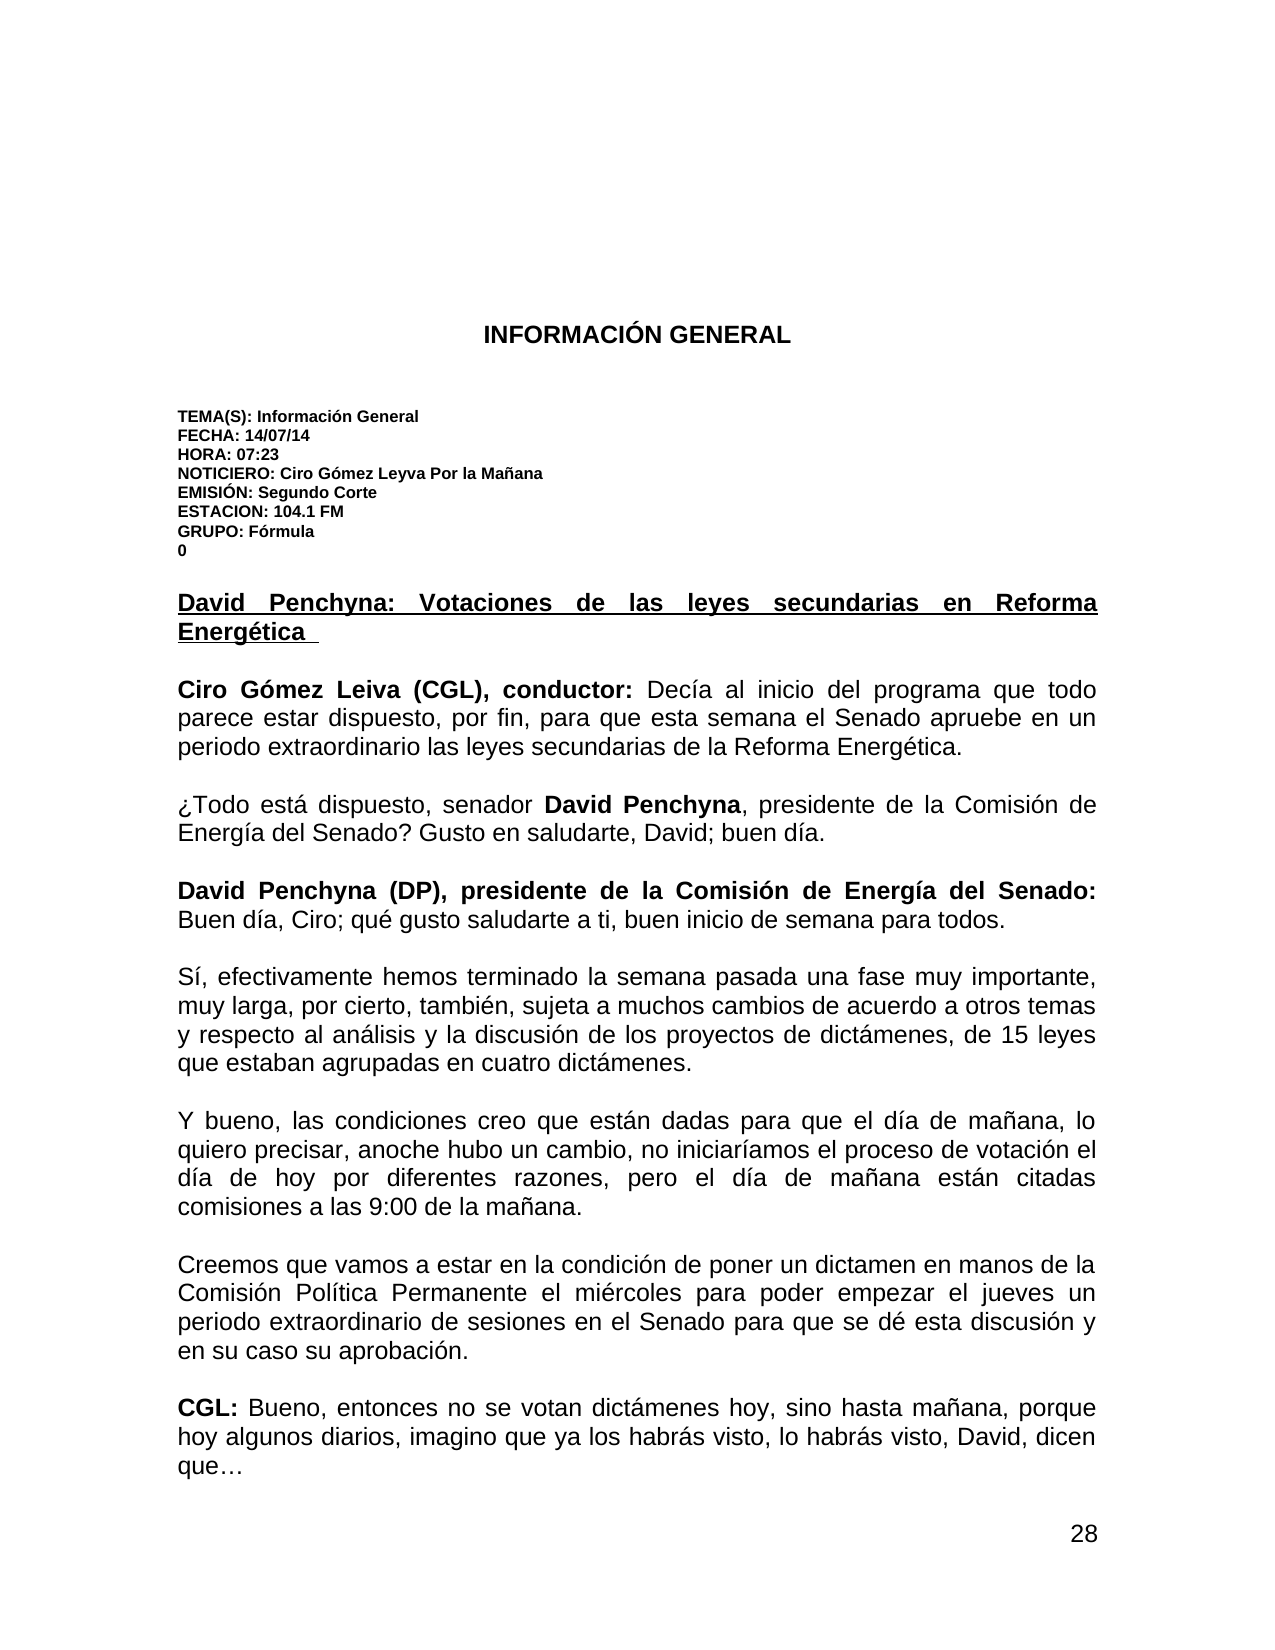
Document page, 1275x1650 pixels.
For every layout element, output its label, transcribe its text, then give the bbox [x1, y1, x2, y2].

text Creemos que vamos a estar en la condición de poner un dictamen en manos de la Comisión Política Permanente el miércoles para poder empezar el jueves un periodo extraordinario de sesiones en el Senado para que se dé esta discusión y en su caso su aprobación. [177, 1250, 1098, 1365]
text Sí, efectivamente hemos terminado la semana pasada una fase muy importante, muy larga, por cierto, también, sujeta a muchos cambios de acuerdo a otros temas y respecto al análisis y la discusión de los proyectos de dictámenes, de 15 leyes que estaban agrupadas en cuatro dictámenes. [177, 962, 1098, 1077]
text INFORMACIÓN GENERAL [177, 320, 1098, 349]
text FECHA: 14/07/14 [177, 426, 1098, 445]
text Ciro Gómez Leiva (CGL), conductor: Decía al inicio del programa que todo parece estar dispuesto, por fin, para que esta semana el Senado apruebe en un periodo extraordinario las leyes secundarias de la Reforma Energética. [177, 675, 1098, 761]
text David Penchyna: Votaciones de las leyes secundarias en Reforma Energética [177, 614, 1098, 646]
text HORA: 07:23 [177, 445, 1098, 464]
text Y bueno, las condiciones creo que están dadas para que el día de mañana, lo quiero precisar, anoche hubo un cambio, no iniciaríamos el proceso de votación el día de hoy por diferentes razones, pero el día de mañana están citadas comisiones a las 9:00 de la mañana. [177, 1106, 1098, 1221]
text David Penchyna (DP), presidente de la Comisión de Energía del Senado: Buen día, Ciro; qué gusto saludarte a ti, buen inicio de semana para todos. [177, 876, 1098, 933]
text GRUPO: Fórmula [177, 521, 1098, 541]
text CGL: Bueno, entonces no se votan dictámenes hoy, sino hasta mañana, porque hoy algunos diarios, imagino que ya los habrás visto, lo habrás visto, David, dicen que… [177, 1393, 1098, 1480]
text NOTICIERO: Ciro Gómez Leyva Por la Mañana [177, 464, 1098, 483]
text David Penchyna: Votaciones de las leyes secundarias en Reforma Energética [177, 588, 1098, 613]
text ¿Todo está dispuesto, senador David Penchyna, presidente de la Comisión de Energía del Senado? Gusto en saludarte, David; buen día. [177, 790, 1098, 847]
text EMISIÓN: Segundo Corte [177, 483, 1098, 502]
text TEMA(S): Información General [177, 406, 1098, 426]
text ESTACION: 104.1 FM [177, 502, 1098, 521]
text 0 [177, 541, 1098, 560]
